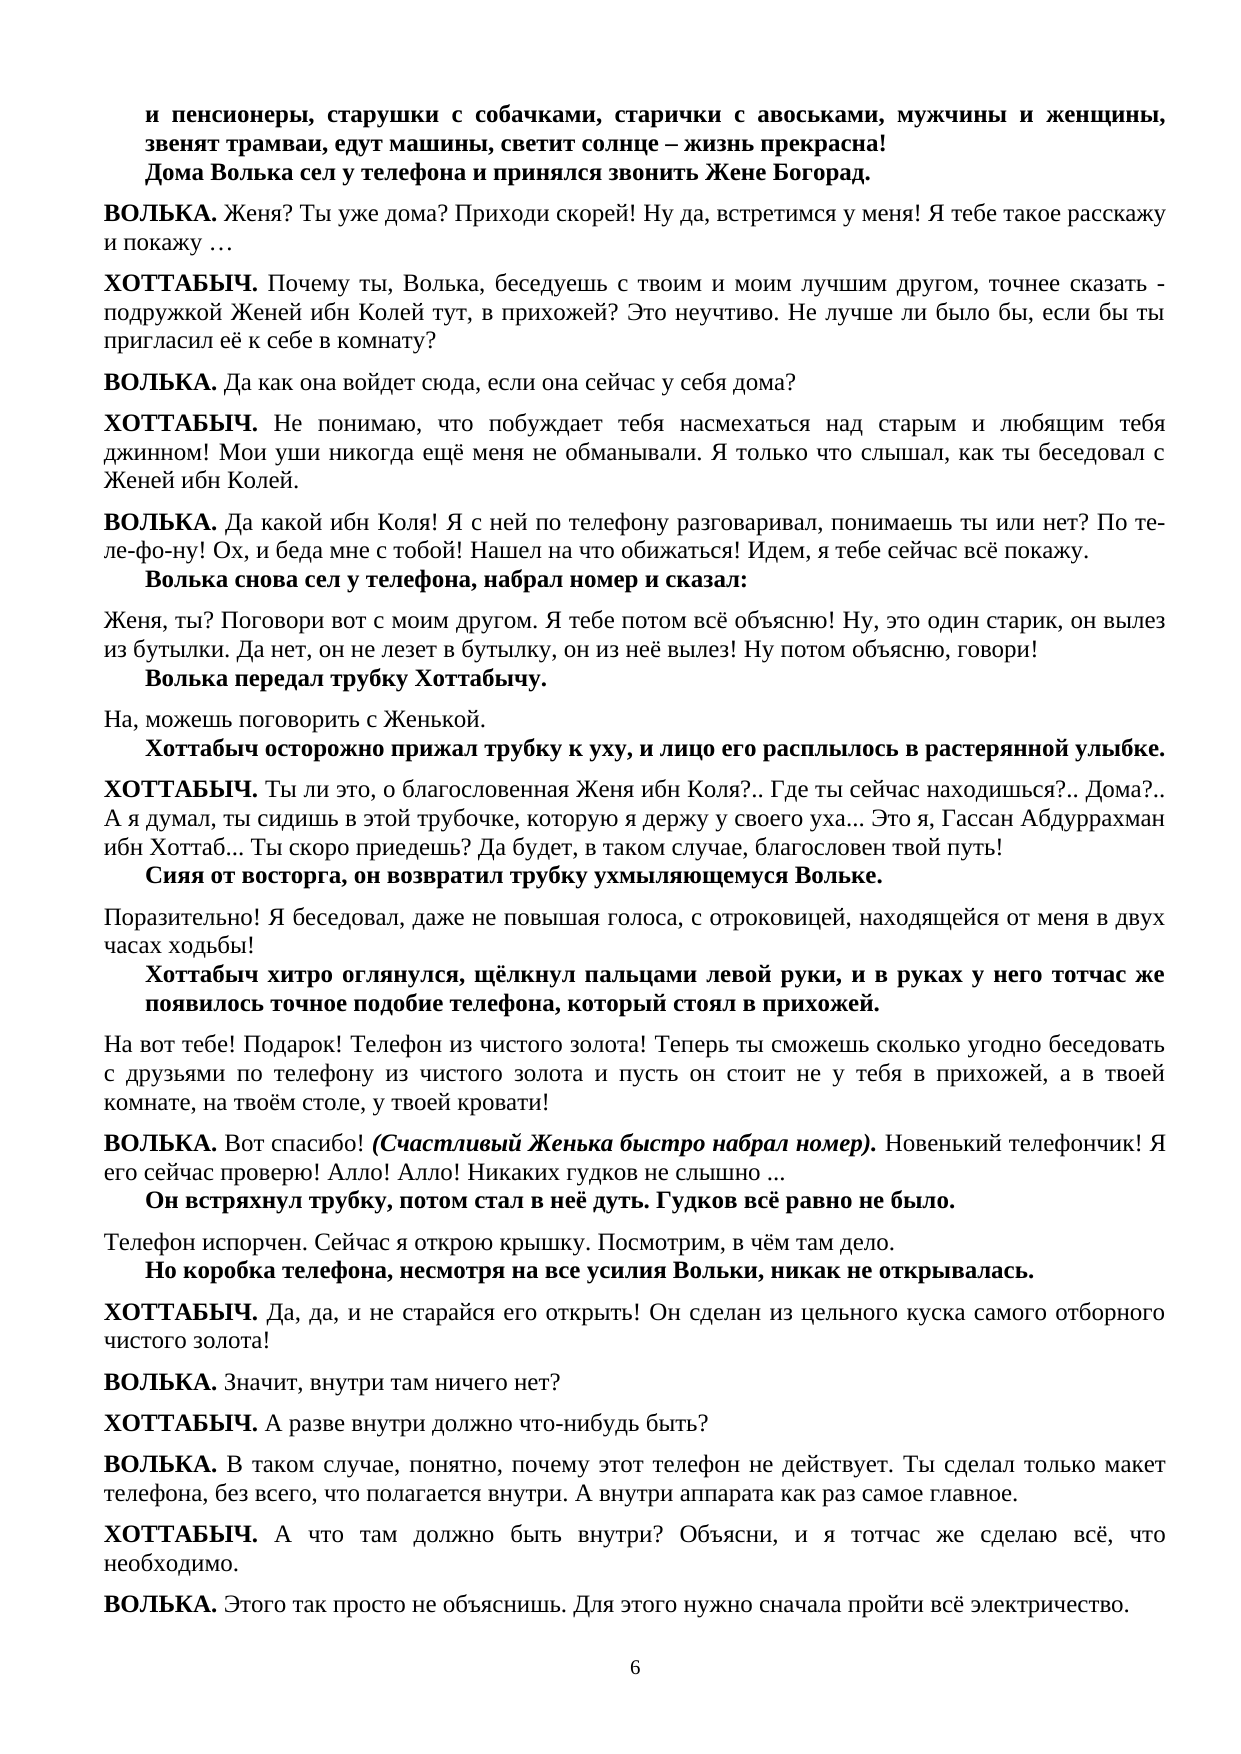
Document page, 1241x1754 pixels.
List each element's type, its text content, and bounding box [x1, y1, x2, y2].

text Он встряхнул трубку, потом стал в неё дуть. Гудков всё равно не было. [145, 1185, 1167, 1214]
text На вот тебе! Подарок! Телефон из чистого золота! Теперь ты сможешь сколько угодно беседовать с друзьями по телефону из чистого золота и пусть он стоит не у тебя в прихожей, а в твоей комнате, на твоём столе, у твоей кровати! [103, 1029, 1167, 1115]
text На, можешь поговорить с Женькой. [103, 704, 1167, 733]
text ВОЛЬКА. Женя? Ты уже дома? Приходи скорей! Ну да, встретимся у меня! Я тебе такое расскажу и покажу … [103, 198, 1167, 255]
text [145, 99, 1167, 157]
text Хоттабыч осторожно прижал трубку к уху, и лицо его расплылось в растерянной улыбке. [145, 733, 1167, 762]
text ВОЛЬКА. Да какой ибн Коля! Я с ней по телефону разговаривал, понимаешь ты или нет? По те-ле-фо-ну! Ох, и беда мне с тобой! Нашел на что обижаться! Идем, я тебе сейчас всё покажу. [103, 507, 1167, 564]
text Телефон испорчен. Сейчас я открою крышку. Посмотрим, в чём там дело. [103, 1227, 1167, 1255]
text ВОЛЬКА. Этого так просто не объяснишь. Для этого нужно сначала пройти всё электричество. [103, 1589, 1167, 1618]
text ВОЛЬКА. Да как она войдет сюда, если она сейчас у себя дома? [103, 367, 1167, 395]
text Волька снова сел у телефона, набрал номер и сказал: [145, 564, 1167, 593]
text Хоттабыч хитро оглянулся, щёлкнул пальцами левой руки, и в руках у него тотчас же появилось точное подобие телефона, который стоял в прихожей. [145, 959, 1167, 1017]
text Дома Волька сел у телефона и принялся звонить Жене Богорад. [145, 157, 1167, 185]
text ХОТТАБЫЧ. Не понимаю, что побуждает тебя насмехаться над старым и любящим тебя джинном! Мои уши никогда ещё меня не обманывали. Я только что слышал, как ты беседовал с Женей ибн Колей. [103, 408, 1167, 494]
text Волька передал трубку Хоттабычу. [145, 663, 1167, 692]
text ВОЛЬКА. В таком случае, понятно, почему этот телефон не действует. Ты сделал только макет телефона, без всего, что полагается внутри. А внутри аппарата как раз самое главное. [103, 1449, 1167, 1507]
text Поразительно! Я беседовал, даже не повышая голоса, с отроковицей, находящейся от меня в двух часах ходьбы! [103, 902, 1167, 959]
text Но коробка телефона, несмотря на все усилия Вольки, никак не открывалась. [145, 1255, 1167, 1284]
text ХОТТАБЫЧ. А что там должно быть внутри? Объясни, и я тотчас же сделаю всё, что необходимо. [103, 1519, 1167, 1577]
text ХОТТАБЫЧ. Да, да, и не старайся его открыть! Он сделан из цельного куска самого отборного чистого золота! [103, 1297, 1167, 1354]
text ВОЛЬКА. Вот спасибо! (Счастливый Женька быстро набрал номер). Новенький телефончик! Я его сейчас проверю! Алло! Алло! Никаких гудков не слышно ... [103, 1128, 1167, 1185]
text ХОТТАБЫЧ. Почему ты, Волька, беседуешь с твоим и моим лучшим другом, точнее сказать - подружкой Женей ибн Колей тут, в прихожей? Это неучтиво. Не лучше ли было бы, если бы ты пригласил её к себе в комнату? [103, 268, 1167, 354]
text ХОТТАБЫЧ. А разве внутри должно что-нибудь быть? [103, 1408, 1167, 1437]
text ХОТТАБЫЧ. Ты ли это, о благословенная Женя ибн Коля?.. Где ты сейчас находишься?.. Дома?.. А я думал, ты сидишь в этой трубочке, которую я держу у своего уха... Это я, Гассан Абдуррахман ибн Хоттаб... Ты скоро приедешь? Да будет, в таком случае, благословен твой путь! [103, 774, 1167, 860]
text Женя, ты? Поговори вот с моим другом. Я тебе потом всё объясню! Ну, это один старик, он вылез из бутылки. Да нет, он не лезет в бутылку, он из неё вылез! Ну потом объясню, говори! [103, 605, 1167, 663]
text ВОЛЬКА. Значит, внутри там ничего нет? [103, 1367, 1167, 1395]
text Сияя от восторга, он возвратил трубку ухмыляющемуся Вольке. [145, 860, 1167, 889]
